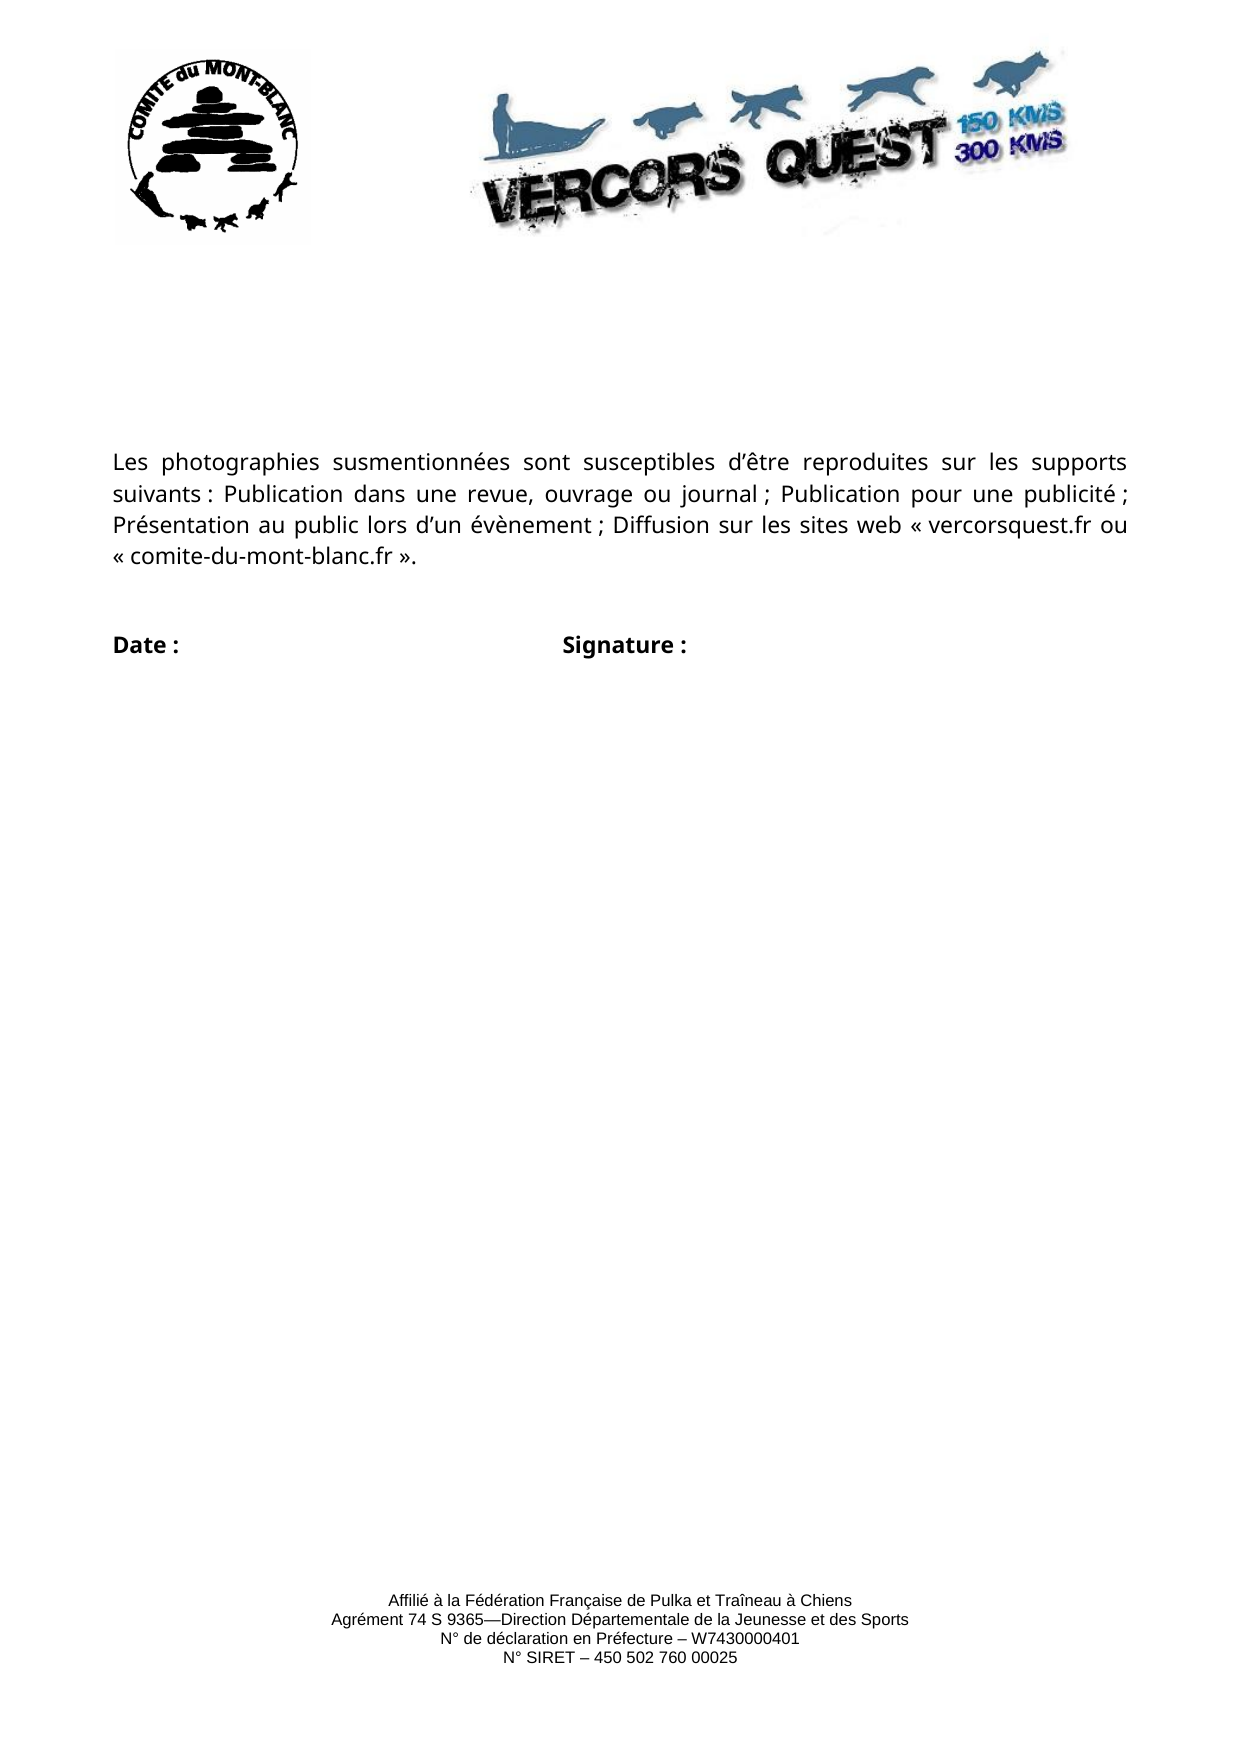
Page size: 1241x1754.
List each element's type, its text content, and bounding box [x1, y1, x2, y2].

text Date : Signature : [112, 629, 1128, 660]
text Les photographies susmentionnées sont susceptibles d’être reproduites sur les supports suivants : Publication dans une revue, ouvrage ou journal ; Publication pour une publicité ; Présentation au public lors d’un évènement ; Diffusion sur les sites web « vercorsquest.fr ou « comite-du-mont-blanc.fr ». [112, 446, 1128, 571]
picture [115, 49, 311, 245]
picture [460, 0, 1126, 245]
